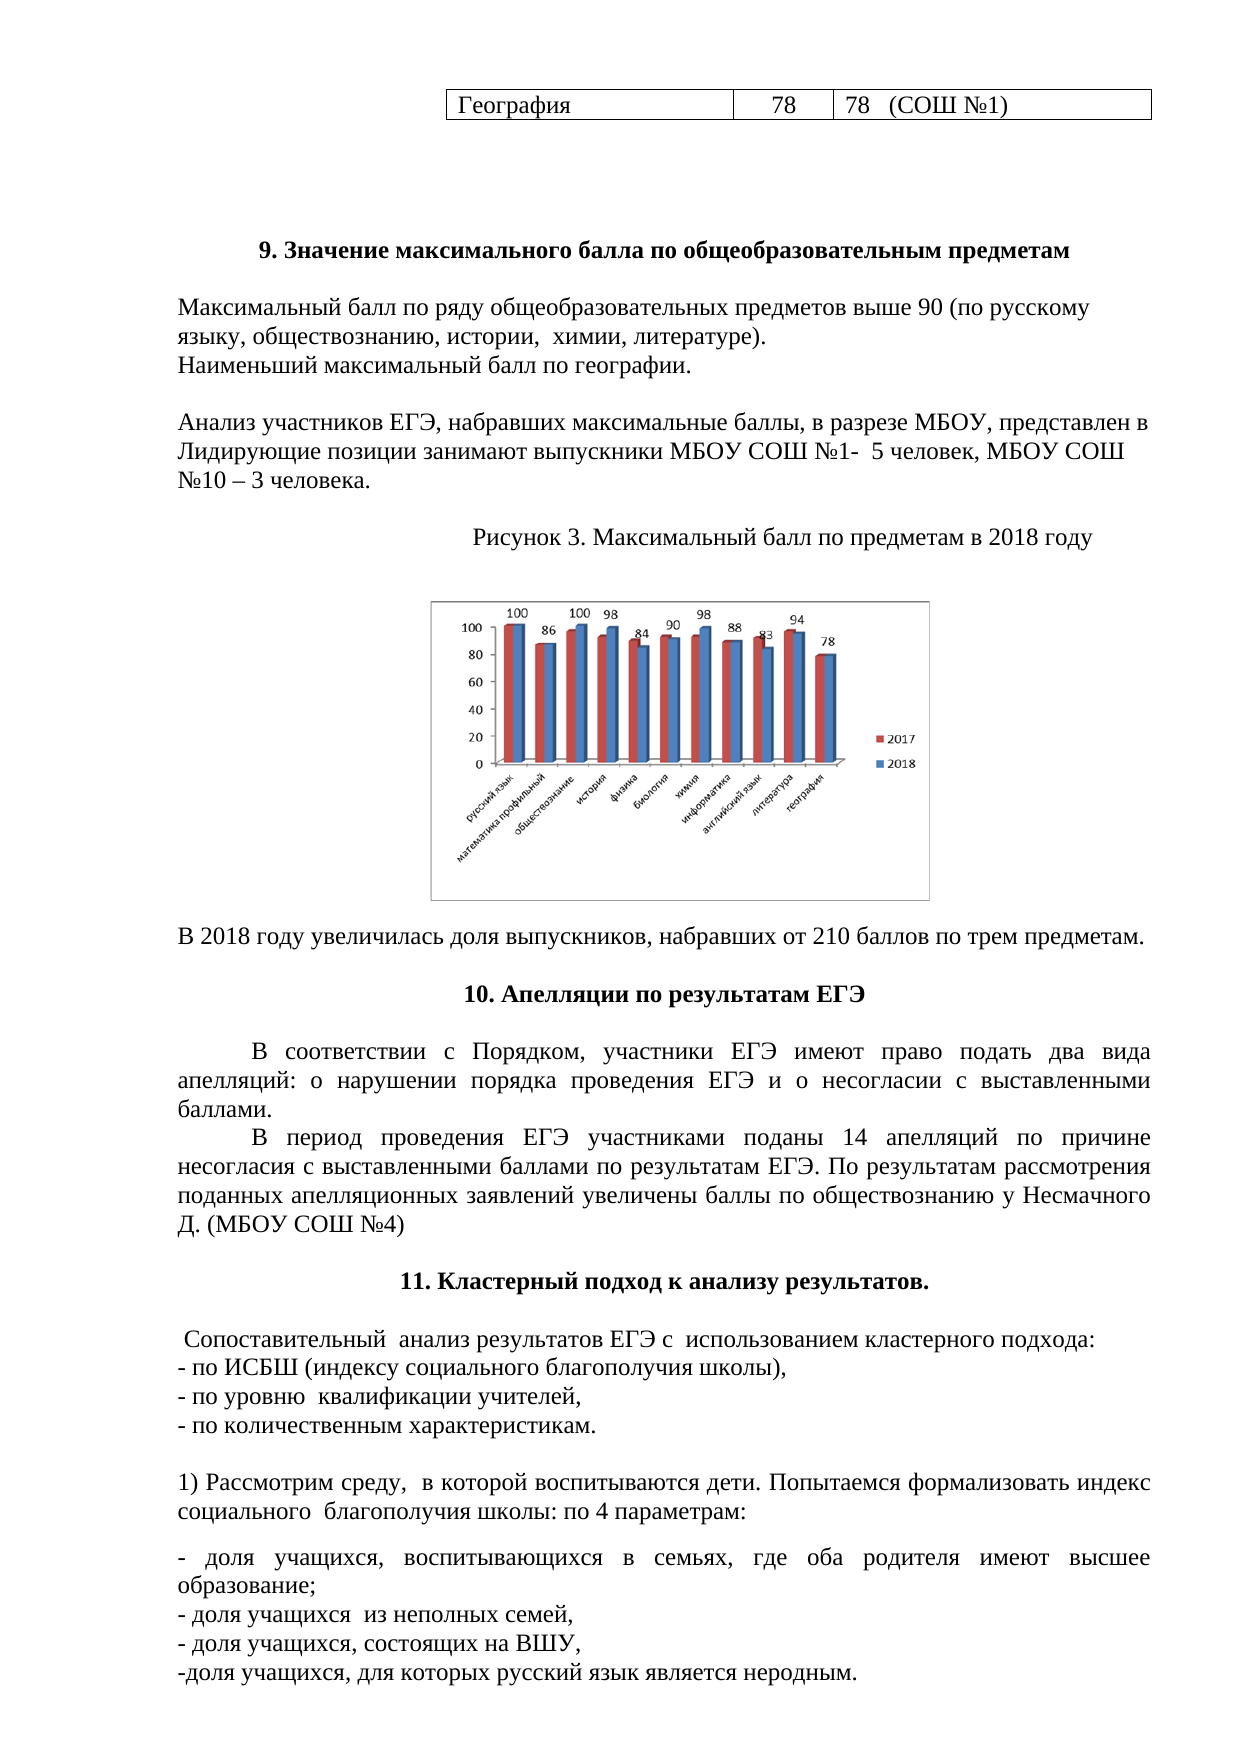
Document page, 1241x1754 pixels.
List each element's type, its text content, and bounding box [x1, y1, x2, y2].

list -доля учащихся, для которых русский язык является неродным. [177, 1657, 1152, 1685]
picture [430, 601, 930, 901]
text Анализ участников ЕГЭ, набравших максимальные баллы, в разрезе МБОУ, представлен в [177, 407, 1152, 436]
list - доля учащихся, состоящих на ВШУ, [177, 1628, 1152, 1657]
text - по уровню квалификации учителей, [177, 1381, 1152, 1410]
text Рисунок 3. Максимальный балл по предметам в 2018 году [472, 522, 1152, 551]
text 10. Апелляции по результатам ЕГЭ [177, 979, 1152, 1007]
text 9. Значение максимального балла по общеобразовательным предметам [177, 235, 1152, 264]
text 1) Рассмотрим среду, в которой воспитываются дети. Попытаемся формализовать индекс социального благополучия школы: по 4 параметрам: [177, 1467, 1152, 1525]
text Наименьший максимальный балл по географии. [177, 350, 1152, 379]
list - доля учащихся, воспитывающихся в семьях, где оба родителя имеют высшее образование; [177, 1542, 1152, 1599]
text - по количественным характеристикам. [177, 1410, 1152, 1439]
text Максимальный балл по ряду общеобразовательных предметов выше 90 (по русскому языку, обществознанию, истории, химии, литературе). [177, 292, 1152, 350]
text 11. Кластерный подход к анализу результатов. [177, 1266, 1152, 1295]
text - по ИСБШ (индексу социального благополучия школы), [177, 1352, 1152, 1381]
table_cell География [447, 90, 733, 119]
list - доля учащихся из неполных семей, [177, 1599, 1152, 1628]
text В 2018 году увеличилась доля выпускников, набравших от 210 баллов по трем предметам. [177, 921, 1152, 950]
text Лидирующие позиции занимают выпускники МБОУ СОШ №1- 5 человек, МБОУ СОШ №10 – 3 человека. [177, 436, 1152, 494]
table_cell 78 (СОШ №1) [834, 90, 1151, 119]
table_cell 78 [734, 90, 833, 119]
text Сопоставительный анализ результатов ЕГЭ с использованием кластерного подхода: [177, 1324, 1152, 1352]
text В соответствии с Порядком, участники ЕГЭ имеют право подать два вида апелляций: о нарушении порядка проведения ЕГЭ и о несогласии с выставленными баллами. [177, 1036, 1152, 1122]
text В период проведения ЕГЭ участниками поданы 14 апелляций по причине несогласия с выставленными баллами по результатам ЕГЭ. По результатам рассмотрения поданных апелляционных заявлений увеличены баллы по обществознанию у Несмачного Д. (МБОУ СОШ №4) [177, 1122, 1152, 1237]
